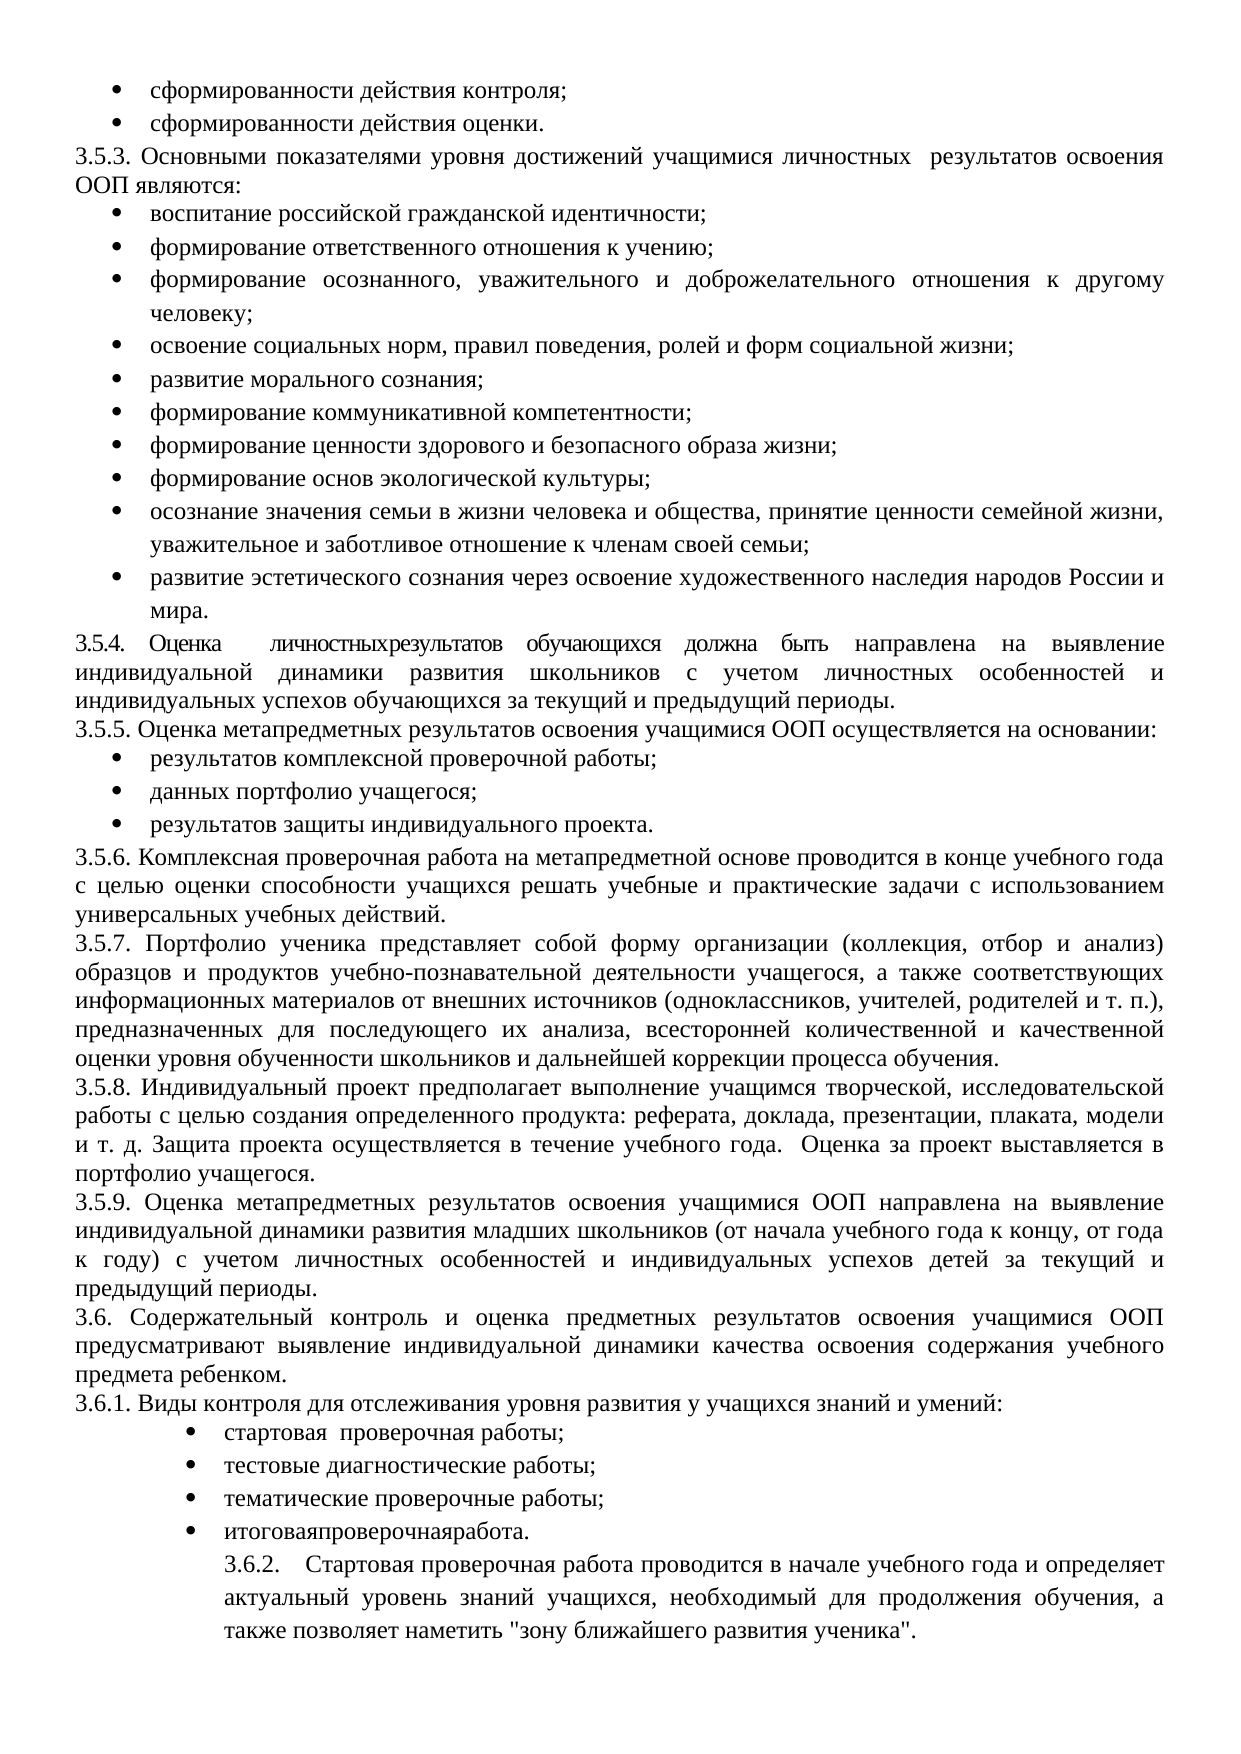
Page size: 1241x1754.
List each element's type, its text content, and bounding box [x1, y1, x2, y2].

list формирование ценности здорового и безопасного образа жизни; [112, 430, 1165, 458]
list формирование осознанного, уважительного и доброжелательного отношения к другому человеку; [112, 264, 1165, 326]
list осознание значения семьи в жизни человека и общества, принятие ценности семейной жизни, уважительное и заботливое отношение к членам своей семьи; [112, 496, 1165, 557]
text 3.5.8. Индивидуальный проект предполагает выполнение учащимся творческой, исследовательской работы с целью создания определенного продукта: реферата, доклада, презентации, плаката, модели и т. д. Защита проекта осуществляется в течение учебного года. Оценка за проект выставляется в портфолио учащегося. [75, 1072, 1165, 1187]
text 3.5.7. Портфолио ученика представляет собой форму организации (коллекция, отбор и анализ) образцов и продуктов учебно-познавательной деятельности учащегося, а также соответствующих информационных материалов от внешних источников (одноклассников, учителей, родителей и т. п.), предназначенных для последующего их анализа, всесторонней количественной и качественной оценки уровня обученности школьников и дальнейшей коррекции процесса обучения. [75, 928, 1165, 1072]
text 3.6. Содержательный контроль и оценка предметных результатов освоения учащимися ООП предусматривают выявление индивидуальной динамики качества освоения содержания учебного предмета ребенком. [75, 1302, 1165, 1388]
list результатов защиты индивидуального проекта. [112, 809, 1165, 838]
list сформированности действия контроля; [112, 75, 1165, 104]
list данных портфолио учащегося; [112, 776, 1165, 804]
list результатов комплексной проверочной работы; [112, 743, 1165, 772]
list формирование ответственного отношения к учению; [112, 232, 1165, 260]
text 3.5.4. Оценка личностныхрезультатов обучающихся должна быть направлена на выявление индивидуальной динамики развития школьников с учетом личностных особенностей и индивидуальных успехов обучающихся за текущий и предыдущий периоды. [75, 628, 1165, 714]
text 3.5.6. Комплексная проверочная работа на метапредметной основе проводится в конце учебного года с целью оценки способности учащихся решать учебные и практические задачи с использованием универсальных учебных действий. [75, 842, 1165, 928]
list формирование основ экологической культуры; [112, 463, 1165, 491]
text 3.5.9. Оценка метапредметных результатов освоения учащимися ООП направлена на выявление индивидуальной динамики развития младших школьников (от начала учебного года к концу, от года к году) с учетом личностных особенностей и индивидуальных успехов детей за текущий и предыдущий периоды. [75, 1187, 1165, 1302]
list развитие морального сознания; [112, 364, 1165, 392]
list тестовые диагностические работы; [186, 1450, 1165, 1479]
list освоение социальных норм, правил поведения, ролей и форм социальной жизни; [112, 331, 1165, 359]
text 3.5.5. Оценка метапредметных результатов освоения учащимися ООП осуществляется на основании: [75, 714, 1165, 743]
list стартовая проверочная работы; [186, 1417, 1165, 1446]
text 3.5.3. Основными показателями уровня достижений учащимися личностных результатов освоения ООП являются: [75, 141, 1165, 198]
list воспитание российской гражданской идентичности; [112, 198, 1165, 227]
text 3.6.1. Виды контроля для отслеживания уровня развития у учащихся знаний и умений: [75, 1388, 1165, 1417]
list формирование коммуникативной компетентности; [112, 397, 1165, 425]
list сформированности действия оценки. [112, 108, 1165, 137]
list итоговаяпроверочнаяработа. 3.6.2. Стартовая проверочная работа проводится в начале учебного года и определяет актуальный уровень знаний учащихся, необходимый для продолжения обучения, а также позволяет наметить "зону ближайшего развития ученика". [186, 1516, 1165, 1644]
list развитие эстетического сознания через освоение художественного наследия народов России и мира. [112, 562, 1165, 623]
list тематические проверочные работы; [186, 1483, 1165, 1512]
